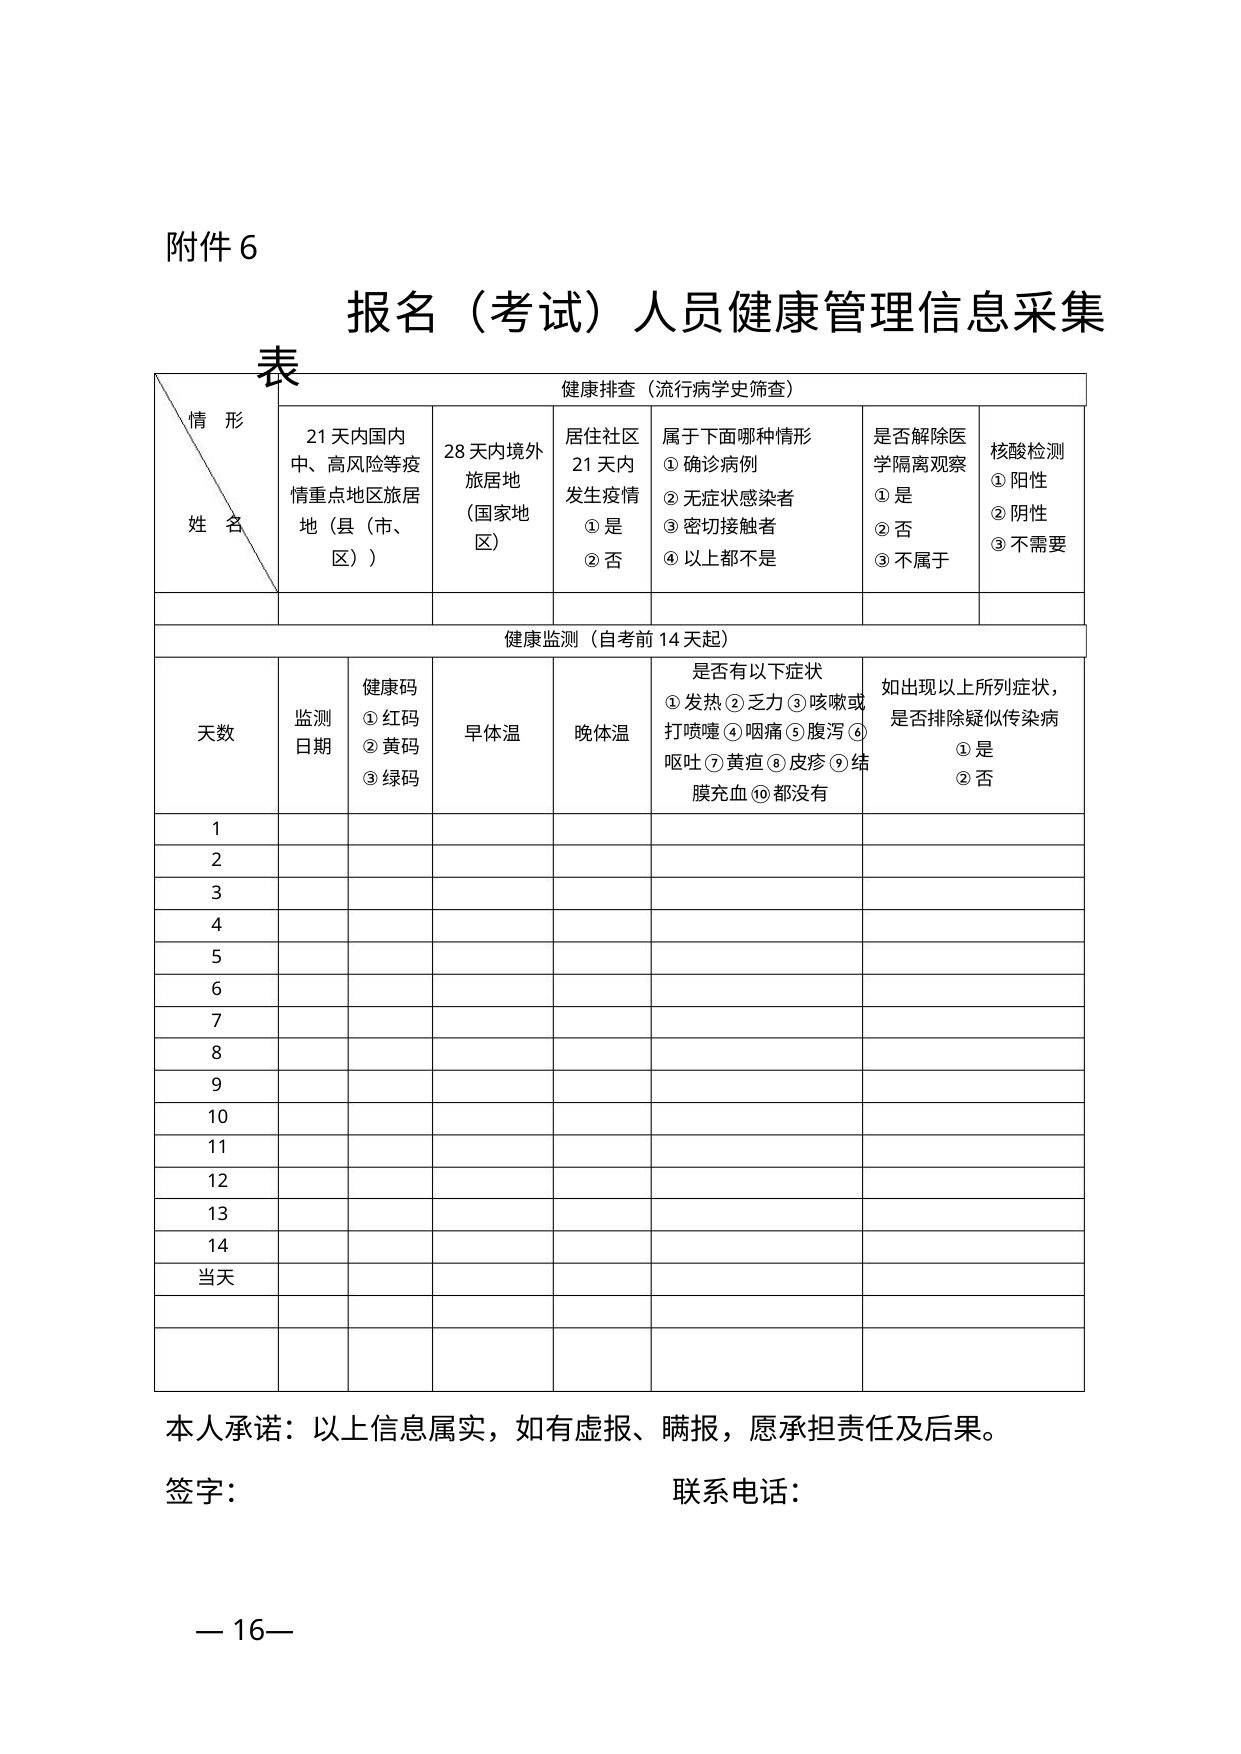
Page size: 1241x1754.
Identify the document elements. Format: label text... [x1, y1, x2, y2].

text ②阴性 [990, 506, 1074, 524]
text ②否 [874, 521, 939, 540]
text 是否解除医 [874, 428, 995, 447]
text 属于下面哪种情形 [662, 428, 839, 447]
text 地（县（市、 [299, 509, 448, 540]
text ①红码 [362, 710, 446, 729]
text 6 [211, 980, 249, 999]
text 打喷嚏④咽痛⑤腹泻⑥ [664, 713, 878, 744]
text 如出现以上所列症状， [881, 679, 1094, 698]
text 签字： [166, 1479, 297, 1508]
text 区）） [332, 540, 448, 571]
picture [154, 373, 1087, 1392]
text ②否 [583, 552, 649, 571]
text ①阳性 [990, 463, 1092, 494]
text 8 [211, 1044, 249, 1063]
text 14 [207, 1237, 253, 1256]
text 是否有以下症状 [692, 664, 850, 682]
text 13 [207, 1205, 253, 1224]
text 当天 [169, 1269, 291, 1288]
text 膜充血⑩都没有 [692, 776, 878, 807]
text 情重点地区旅居 [290, 478, 448, 509]
text ①是 [874, 478, 995, 509]
text — 16— [195, 1617, 356, 1647]
text 10 [207, 1109, 253, 1127]
text ③不属于 [874, 552, 976, 571]
text ②否 [955, 760, 1020, 791]
text 4 [211, 916, 249, 935]
text 核酸检测 [990, 444, 1092, 463]
text 2 [211, 852, 249, 871]
text 呕吐⑦黄疸⑧皮疹⑨结 [664, 744, 878, 776]
text 7 [211, 1012, 249, 1031]
text 中、高风险等疫 [290, 447, 448, 478]
text 监测 [294, 710, 359, 729]
text 11 [207, 1127, 253, 1159]
text 5 [211, 948, 249, 967]
text 学隔离观察 [874, 447, 990, 478]
text 区） [474, 524, 558, 556]
text 居住社区 [567, 428, 662, 447]
text 报名（考试）人员健康管理信息采集表 [255, 286, 1106, 395]
text 9 [211, 1077, 249, 1095]
text ①发热②乏力③咳嗽或 [664, 695, 878, 713]
text 21天内国内 [306, 428, 448, 447]
text 健康监测（自考前14天起） [504, 632, 771, 650]
text ①是 [955, 741, 1020, 760]
text 发生疫情 [565, 478, 667, 509]
text 形 [225, 412, 272, 431]
text 3 [211, 884, 249, 903]
text ①确诊病例 [662, 447, 839, 478]
text 姓 [188, 431, 225, 557]
text 情 [188, 412, 225, 431]
text ③绿码 [362, 760, 446, 791]
text ②黄码 [362, 729, 446, 760]
text ④以上都不是 [662, 540, 821, 571]
text ②无症状感染者 [662, 490, 821, 509]
text 晚体温 [574, 726, 658, 744]
text 附件6 [166, 233, 603, 266]
text 12 [207, 1173, 253, 1192]
text 21天内 [572, 447, 662, 478]
text 健康码 [362, 679, 446, 698]
text 名 [225, 431, 272, 557]
text ①是 [583, 509, 662, 540]
text 天数 [197, 726, 263, 744]
text ③不需要 [990, 537, 1092, 556]
text 联系电话： [672, 1479, 861, 1508]
text 早体温 [464, 726, 548, 744]
text 1 [211, 820, 249, 839]
text 28天内境外 [444, 444, 569, 463]
text 旅居地 [465, 463, 569, 494]
text （国家地 [455, 506, 558, 524]
text 是否排除疑似传染病 [890, 710, 1085, 729]
text ③密切接触者 [662, 509, 821, 540]
text 本人承诺：以上信息属实，如有虚报、瞒报，愿承担责任及后果。 [166, 1416, 1131, 1446]
text 日期 [294, 729, 359, 760]
